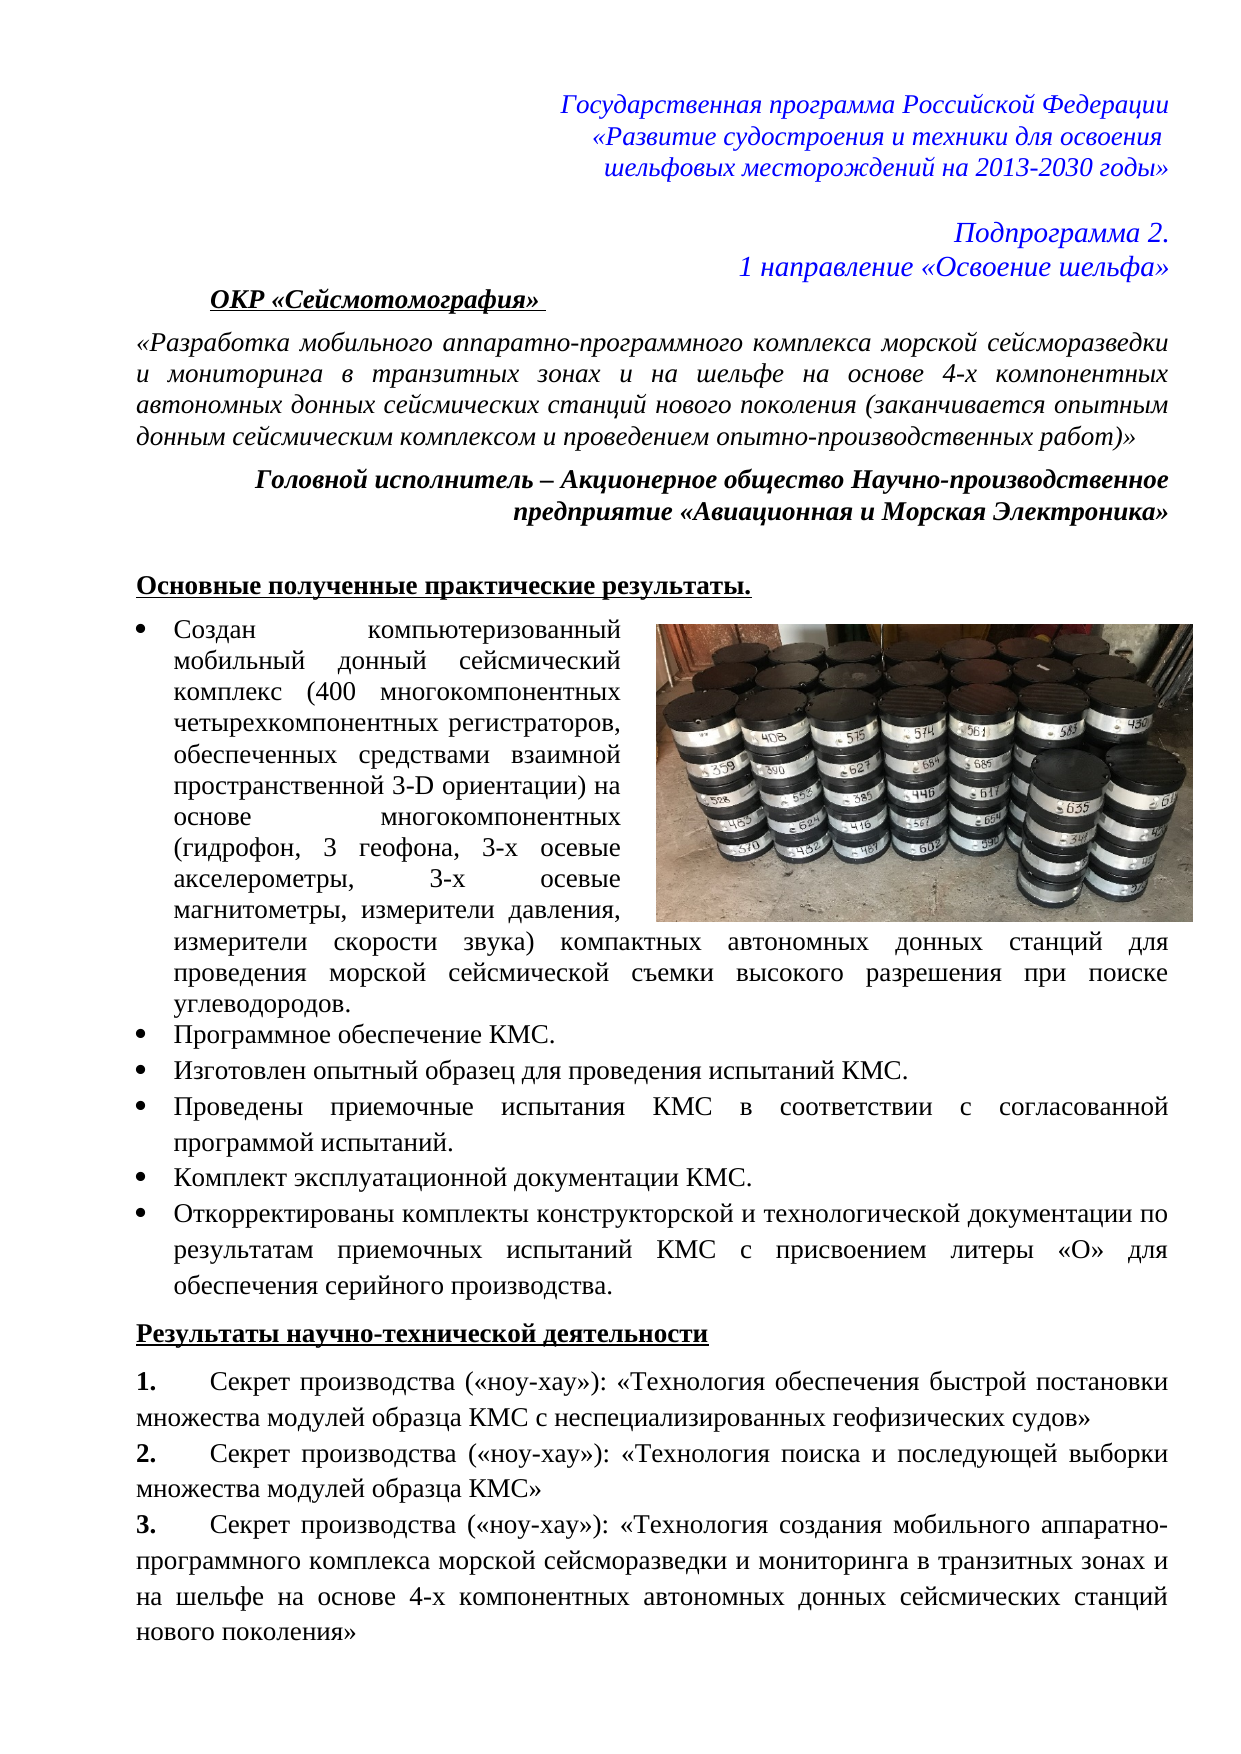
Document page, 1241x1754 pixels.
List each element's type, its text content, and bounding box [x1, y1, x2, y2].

list Секрет производства («ноу-хау»): «Технология обеспечения быстрой постановки множества модулей образца КМС с неспециализированных геофизических судов» [136, 1365, 1169, 1432]
picture [656, 624, 1193, 922]
list Проведены приемочные испытания КМС в соответствии с согласованной программой испытаний. [136, 1090, 1169, 1157]
text «Разработка мобильного аппаратно-программного комплекса морской сейсморазведки и мониторинга в транзитных зонах и на шельфе на основе 4-х компонентных автономных донных сейсмических станций нового поколения (заканчивается опытным донным сейсмическим комплексом и проведением опытно-производственных работ)» [136, 326, 1169, 451]
list Изготовлен опытный образец для проведения испытаний КМС. [136, 1054, 1169, 1085]
list Секрет производства («ноу-хау»): «Технология поиска и последующей выборки множества модулей образца КМС» [136, 1437, 1169, 1504]
text 1 направление «Освоение шельфа» [136, 249, 1169, 283]
text Государственная программа Российской Федерации «Развитие судостроения и техники для освоения шельфовых месторождений на 2013-2030 годы» [136, 89, 1169, 182]
text Основные полученные практические результаты. [136, 569, 1169, 601]
list Комплект эксплуатационной документации КМС. [136, 1161, 1169, 1193]
list Программное обеспечение КМС. [136, 1018, 1169, 1049]
text Головной исполнитель – Акционерное общество Научно-производственное предприятие «Авиационная и Морская Электроника» [136, 463, 1169, 526]
text Результаты научно-технической деятельности [136, 1317, 1169, 1348]
list Откорректированы комплекты конструкторской и технологической документации по результатам приемочных испытаний КМС с присвоением литеры «О» для обеспечения серийного производства. [136, 1197, 1169, 1300]
text ОКР «Сейсмотомография» [136, 283, 1169, 314]
list Секрет производства («ноу-хау»): «Технология создания мобильного аппаратно-программного комплекса морской сейсморазведки и мониторинга в транзитных зонах и на шельфе на основе 4-х компонентных автономных донных сейсмических станций нового поколения» [136, 1508, 1169, 1647]
text Подпрограмма 2. [136, 216, 1169, 249]
